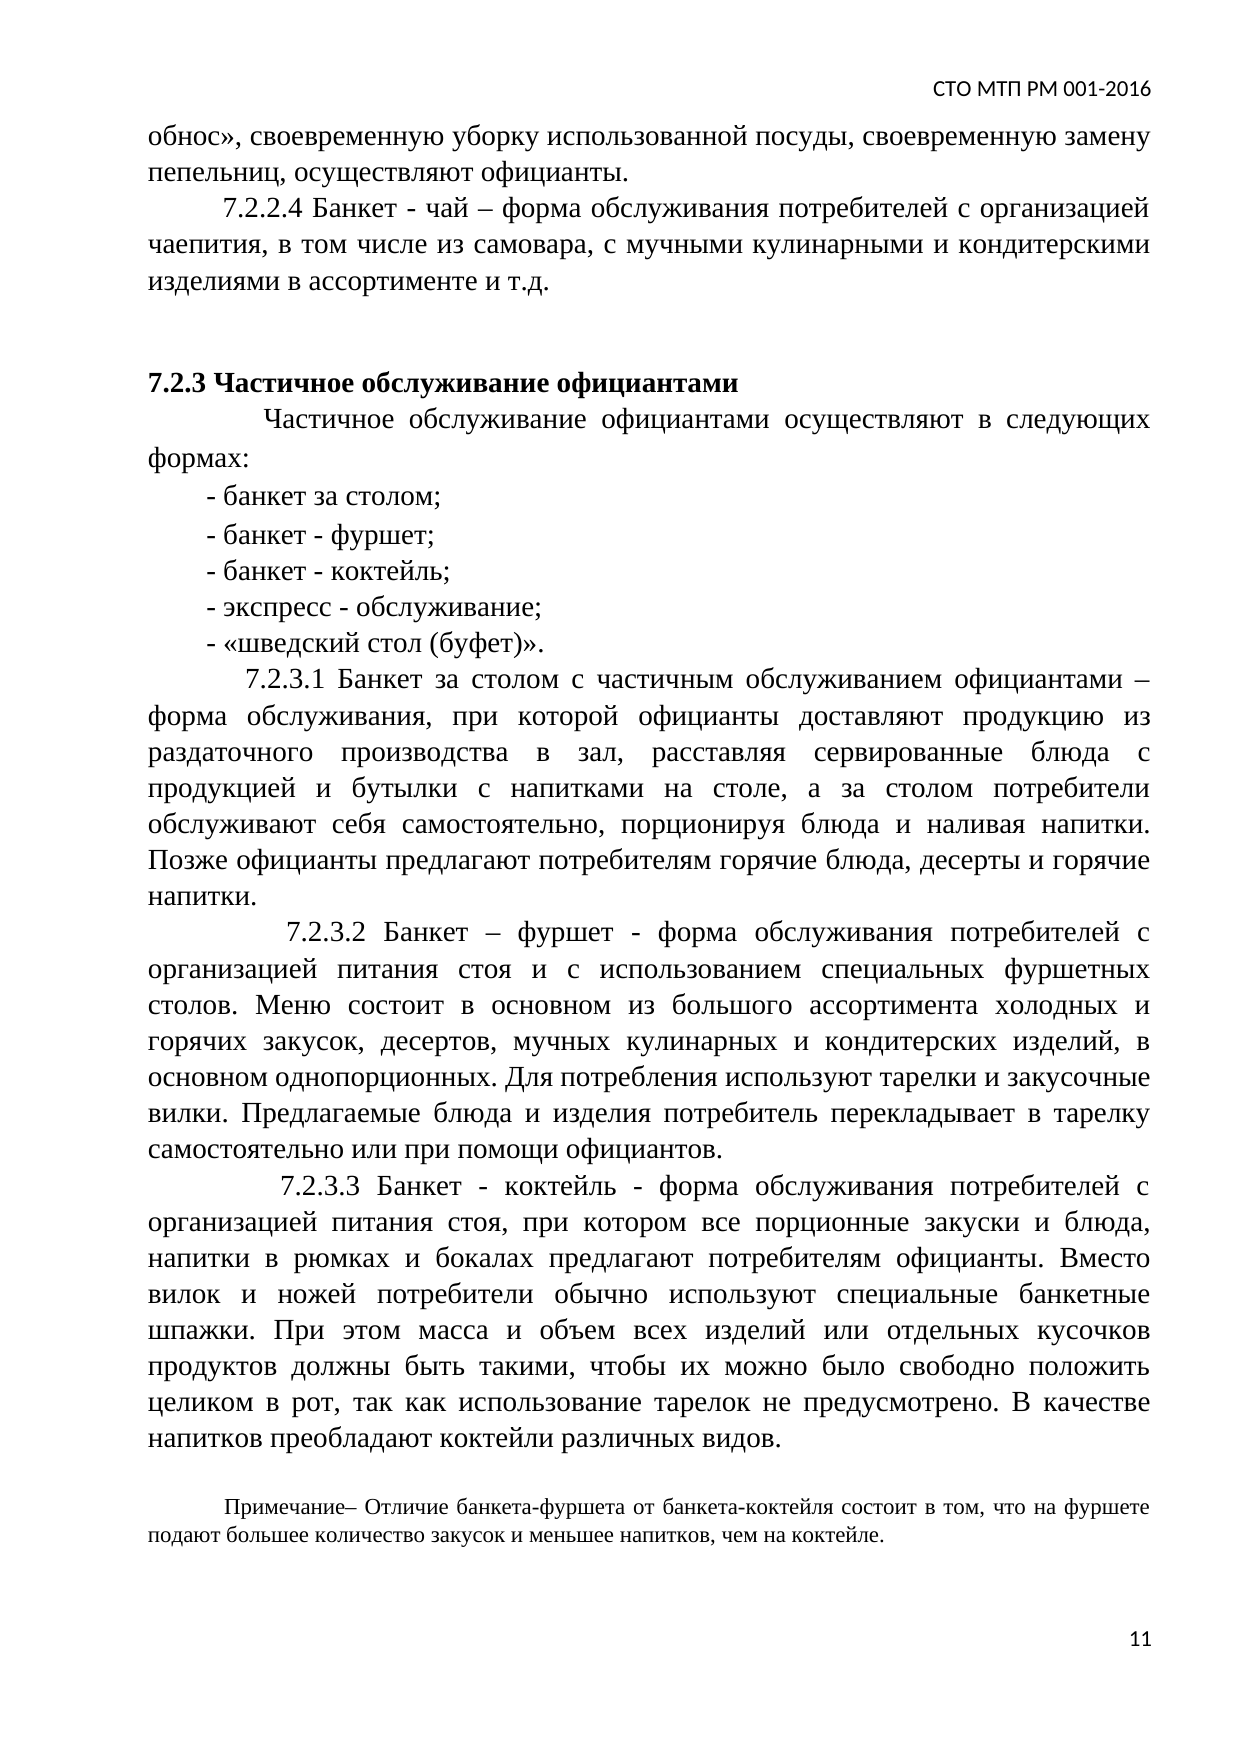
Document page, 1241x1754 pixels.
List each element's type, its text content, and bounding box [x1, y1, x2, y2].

text Примечание– Отличие банкета-фуршета от банкета-коктейля состоит в том, что на фуршете подают большее количество закусок и меньшее напитков, чем на коктейле. [148, 1493, 1152, 1548]
text 7.2.3.2 Банкет – фуршет - форма обслуживания потребителей с организацией питания стоя и с использованием специальных фуршетных столов. Меню состоит в основном из большого ассортимента холодных и горячих закусок, десертов, мучных кулинарных и кондитерских изделий, в основном однопорционных. Для потребления используют тарелки и закусочные вилки. Предлагаемые блюда и изделия потребитель перекладывает в тарелку самостоятельно или при помощи официантов. [148, 914, 1152, 1165]
text - банкет - коктейль; [148, 553, 1152, 587]
text - банкет за столом; [148, 478, 1152, 512]
text 7.2.3.3 Банкет - коктейль - форма обслуживания потребителей с организацией питания стоя, при котором все порционные закуски и блюда, напитки в рюмках и бокалах предлагают потребителям официанты. Вместо вилок и ножей потребители обычно используют специальные банкетные шпажки. При этом масса и объем всех изделий или отдельных кусочков продуктов должны быть такими, чтобы их можно было свободно положить целиком в рот, так как использование тарелок не предусмотрено. В качестве напитков преобладают коктейли различных видов. [148, 1168, 1152, 1454]
text 7.2.2.4 Банкет - чай – форма обслуживания потребителей с организацией чаепития, в том числе из самовара, с мучными кулинарными и кондитерскими изделиями в ассортименте и т.д. [148, 190, 1152, 296]
text - банкет - фуршет; [148, 517, 1152, 551]
text Частичное обслуживание официантами осуществляют в следующих формах: [148, 401, 1152, 473]
text - экспресс - обслуживание; [148, 589, 1152, 623]
text 7.2.3.1 Банкет за столом с частичным обслуживанием официантами – форма обслуживания, при которой официанты доставляют продукцию из раздаточного производства в зал, расставляя сервированные блюда с продукцией и бутылки с напитками на столе, а за столом потребители обслуживают себя самостоятельно, порционируя блюда и наливая напитки. Позже официанты предлагают потребителям горячие блюда, десерты и горячие напитки. [148, 662, 1152, 912]
text 7.2.3 Частичное обслуживание официантами [148, 365, 1152, 399]
text - «шведский стол (буфет)». [148, 625, 1152, 659]
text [148, 118, 1152, 188]
